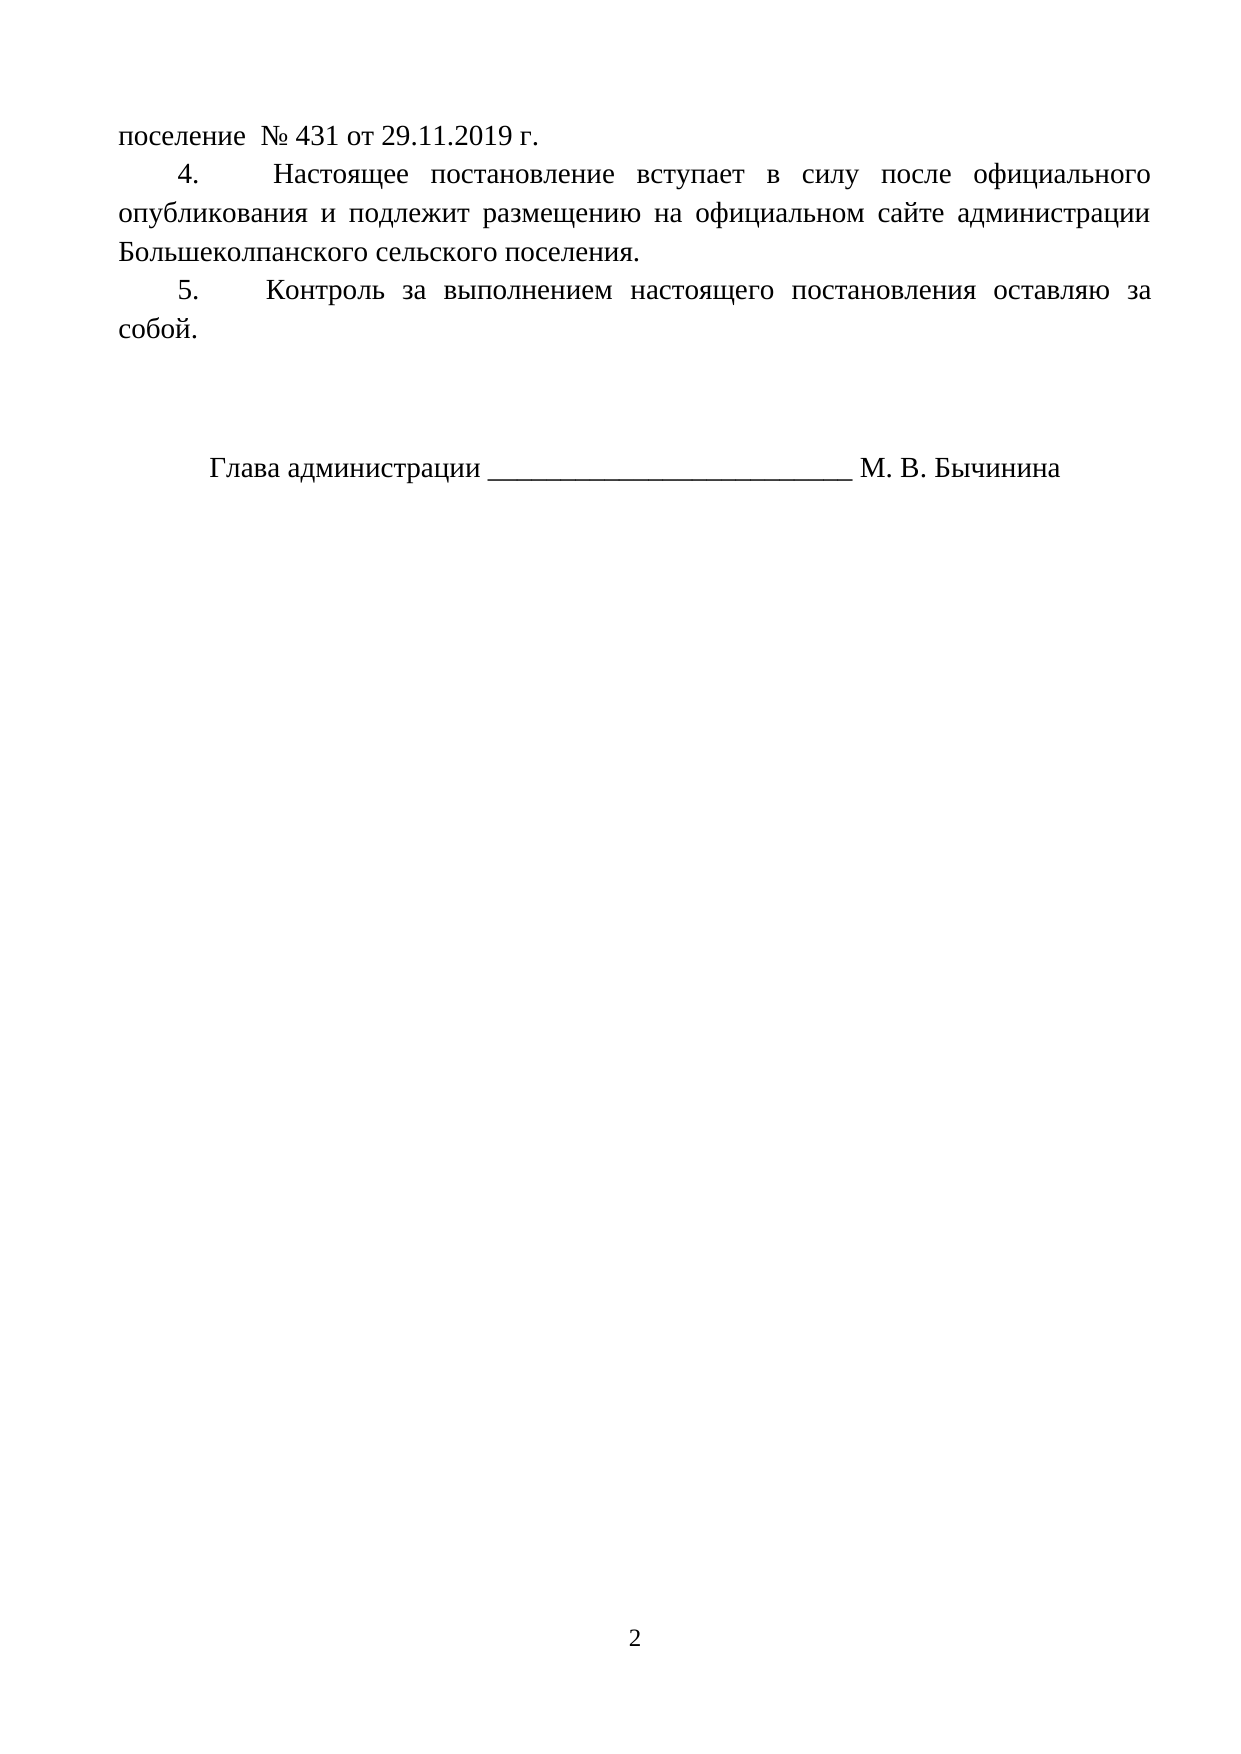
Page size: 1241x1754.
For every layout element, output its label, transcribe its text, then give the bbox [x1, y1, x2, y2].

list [118, 118, 1152, 152]
list Контроль за выполнением настоящего постановления оставляю за собой. [118, 272, 1152, 344]
text Глава администрации _________________________ М. В. Бычинина [118, 450, 1152, 483]
list Настоящее постановление вступает в силу после официального опубликования и подлежит размещению на официальном сайте администрации Большеколпанского сельского поселения. [118, 157, 1152, 267]
